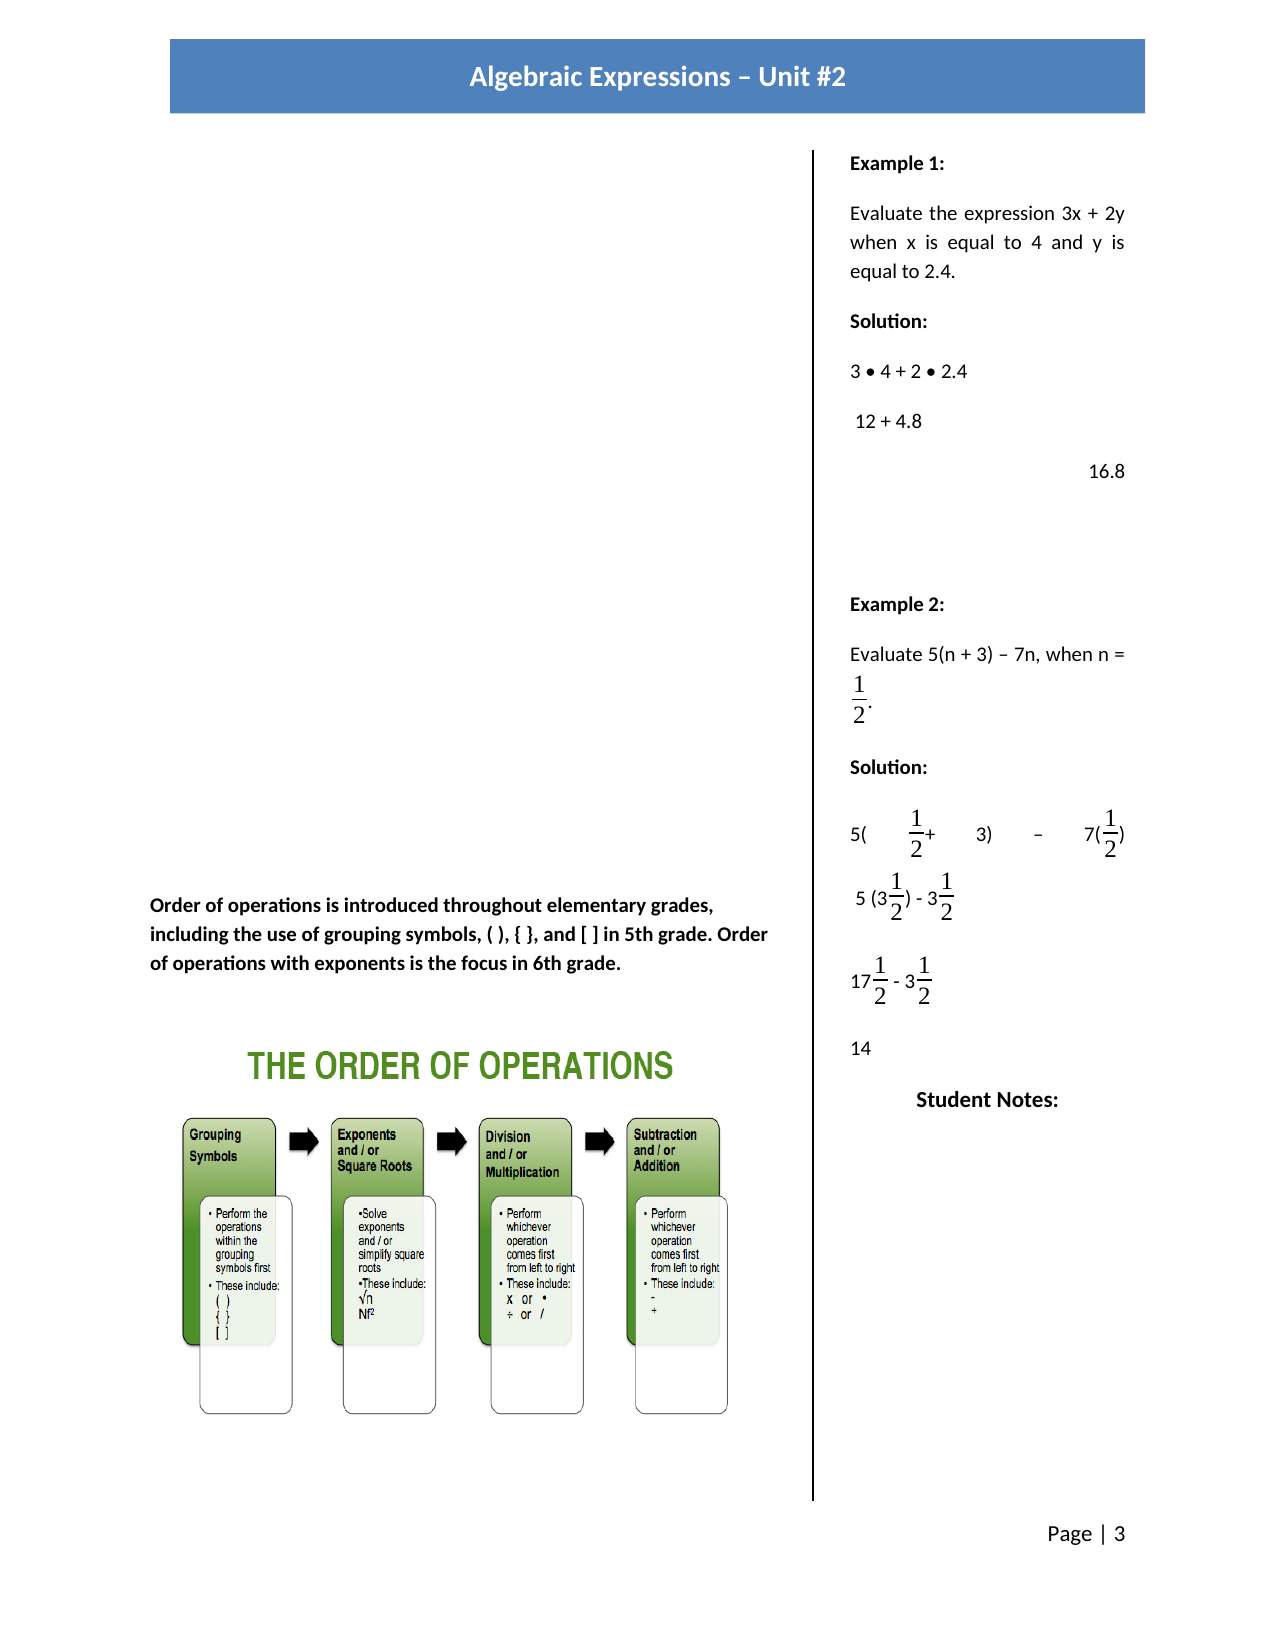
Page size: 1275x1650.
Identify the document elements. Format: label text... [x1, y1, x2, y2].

text Student Notes: [850, 1085, 1125, 1113]
text Example 2: [850, 591, 1125, 616]
text Order of operations is introduced throughout elementary grades, including the use of grouping symbols, ( ), { }, and [ ] in 5th grade. Order of operations with exponents is the focus in 6th grade. [150, 892, 775, 976]
picture [150, 1000, 763, 1466]
text 14 [850, 1035, 1125, 1060]
text 5( + 3) – 7() 5 (3) - 3 [850, 804, 1125, 926]
text 16.8 [850, 458, 1125, 516]
text 3 • 4 + 2 • 2.4 [850, 358, 1125, 384]
text 12 + 4.8 [850, 408, 1125, 434]
text Example 1: [850, 150, 1125, 175]
text 17 - 3 [850, 951, 1125, 1010]
text Evaluate the expression 3x + 2y when x is equal to 4 and y is equal to 2.4. [850, 200, 1125, 284]
text Evaluate 5(n + 3) – 7n, when n = . [850, 641, 1125, 729]
text Solution: [850, 754, 1125, 779]
text Solution: [850, 308, 1125, 334]
